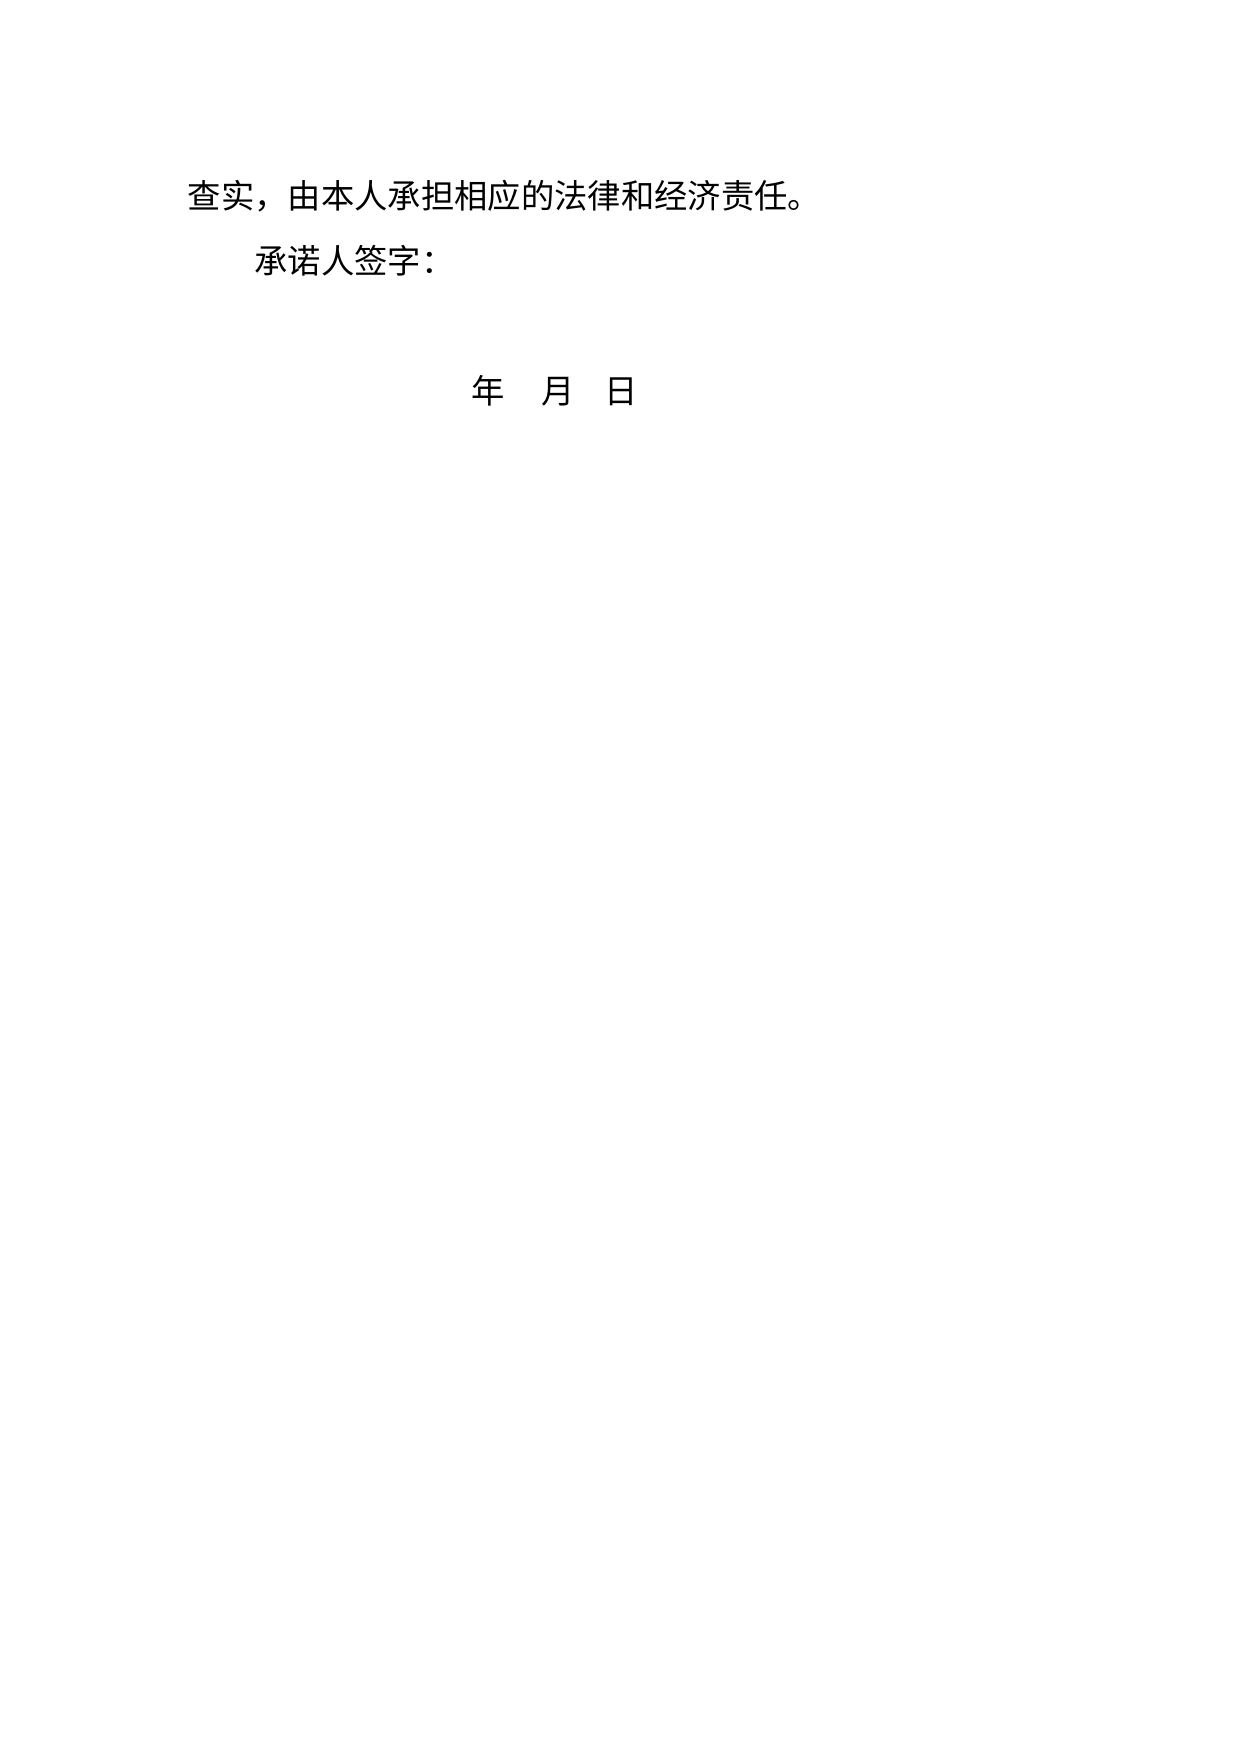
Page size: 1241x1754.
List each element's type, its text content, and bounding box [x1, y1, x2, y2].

text 年 月 日 [187, 357, 1053, 422]
text 承诺人签字： [187, 227, 1053, 292]
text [187, 162, 1053, 227]
